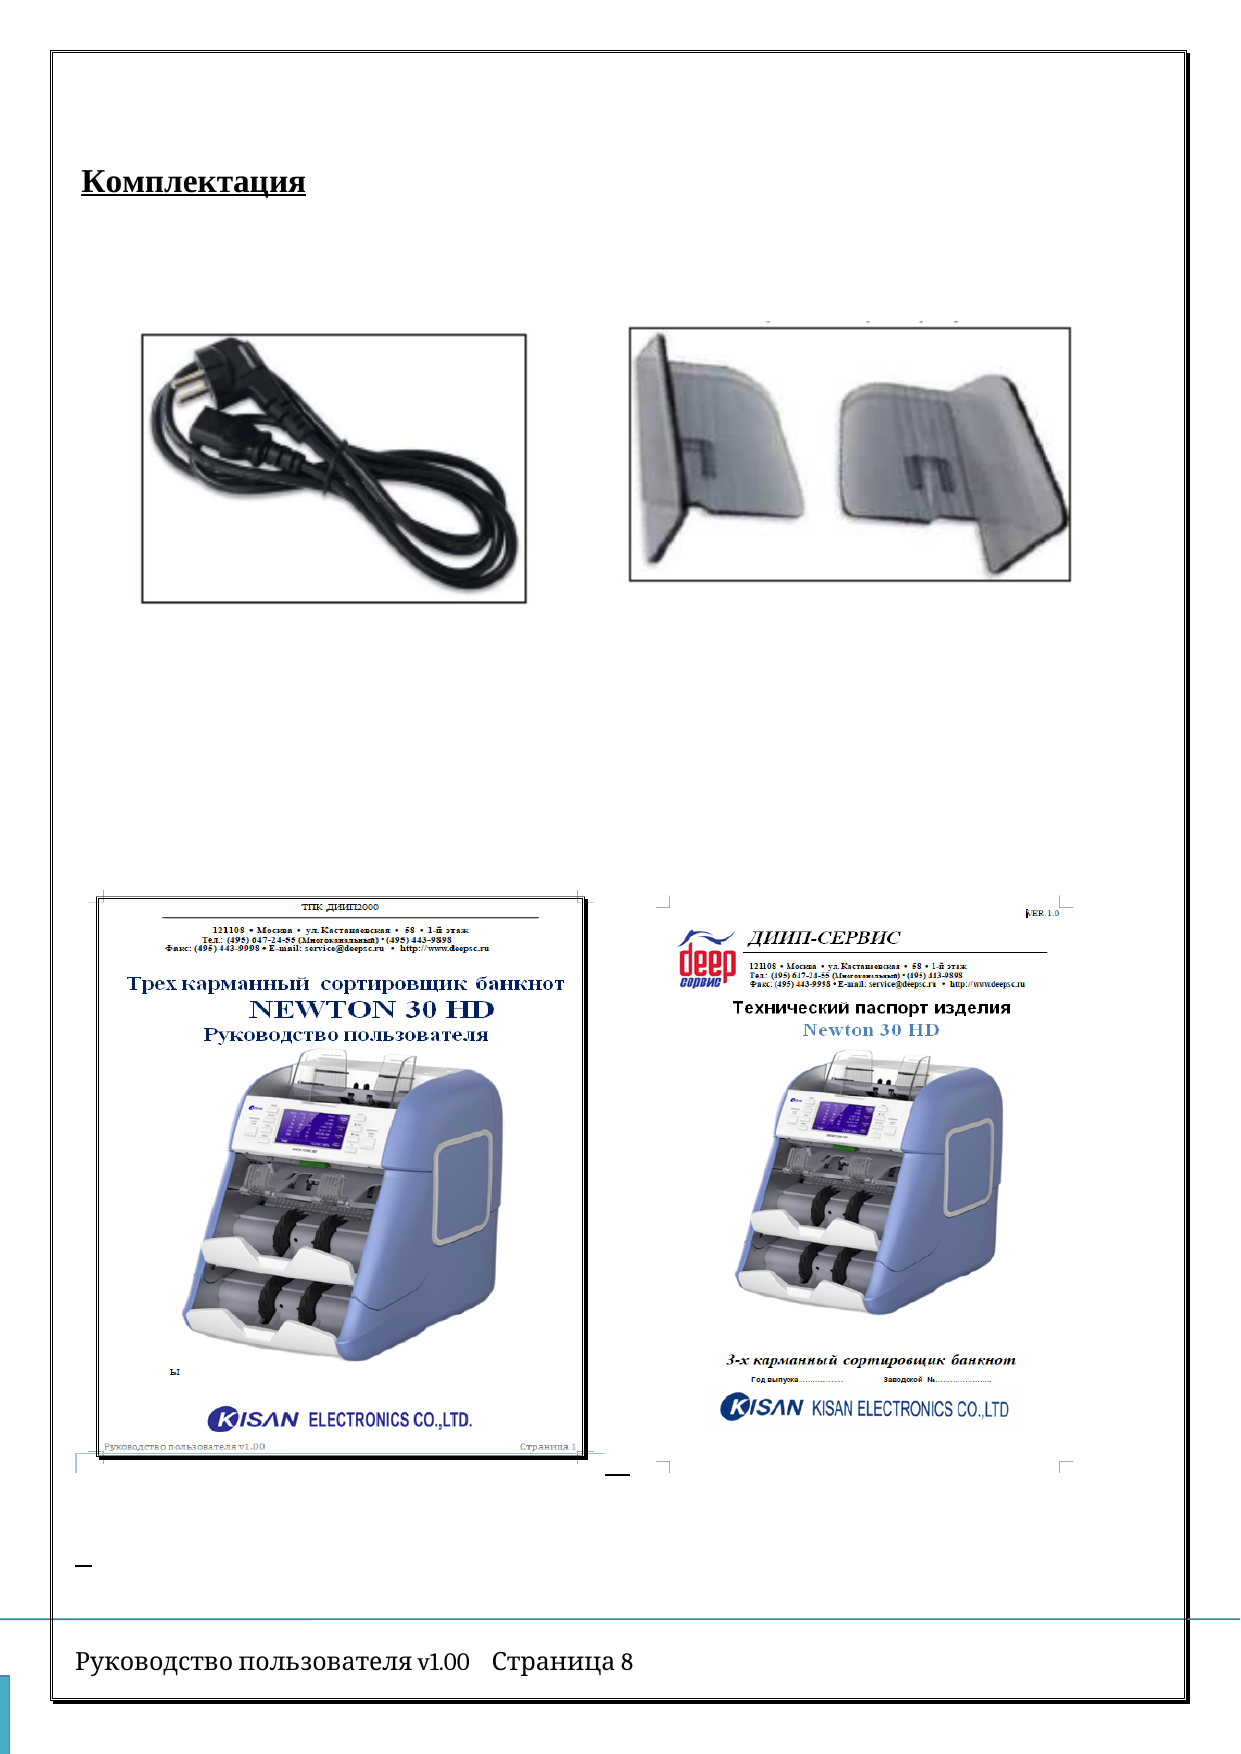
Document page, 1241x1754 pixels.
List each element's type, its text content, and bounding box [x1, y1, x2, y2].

picture [75, 879, 605, 1473]
picture [629, 890, 1080, 1473]
text Комплектация [75, 161, 1162, 199]
